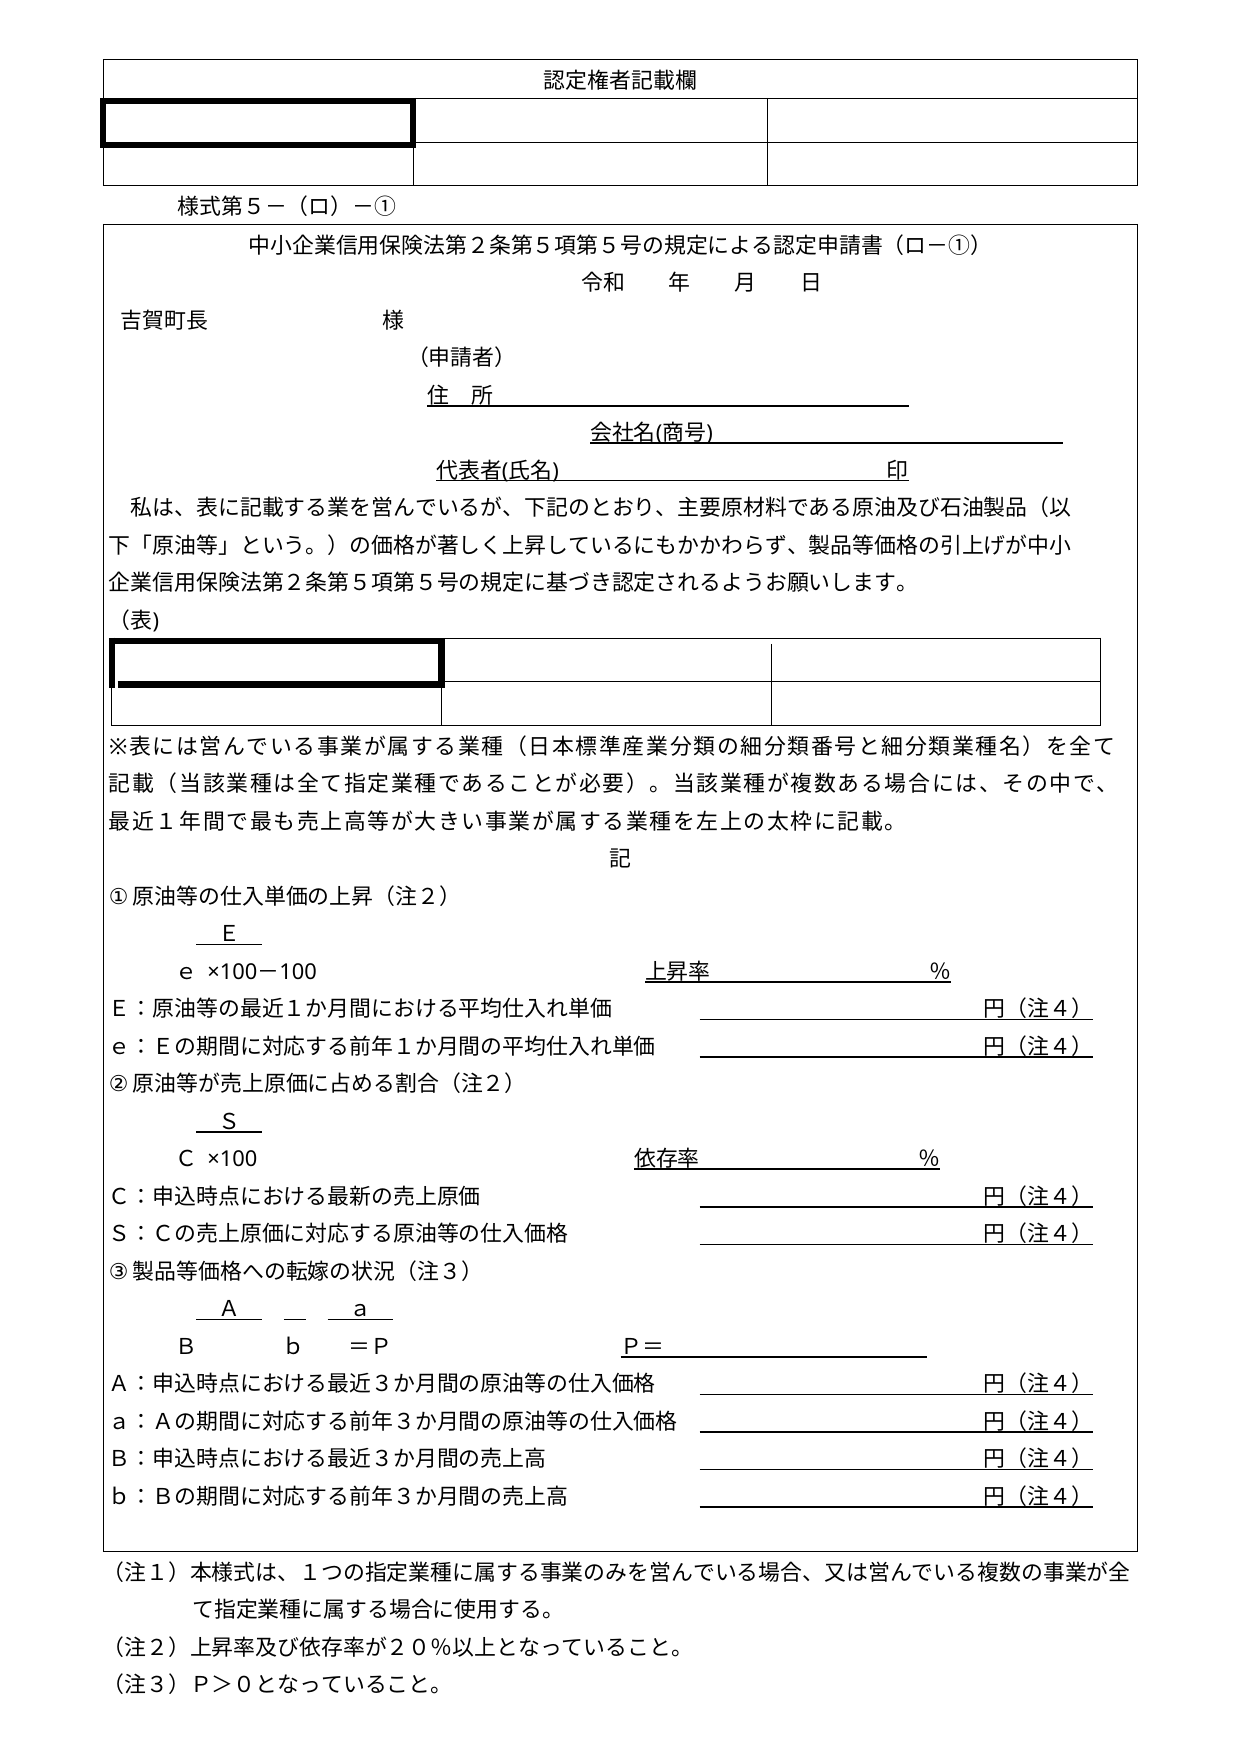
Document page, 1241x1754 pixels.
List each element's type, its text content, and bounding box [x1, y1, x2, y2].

text （注２）上昇率及び依存率が２０％以上となっていること。 [102, 1627, 1063, 1664]
table_cell [768, 99, 1137, 142]
table_cell [106, 104, 410, 142]
text 様式第５－（ロ）－① [177, 186, 1063, 224]
text （注１）本様式は、１つの指定業種に属する事業のみを営んでいる場合、又は営んでいる複数の事業が全て指定業種に属する場合に使用する。 [102, 1552, 1137, 1627]
text （注３）Ｐ＞０となっていること。 [102, 1664, 1063, 1702]
table_header 中小企業信用保険法第２条第５項第５号の規定による認定申請書（ロ－①） 令和 年 月 日 吉賀町長 様 （申請者） 住 所 会社名(商号) 代表者(氏名) 印 私は、表に記載する業を営んでいるが、下記のとおり、主要原材料である原油及び石油製品（以下「原油等」という。）の価格が著しく上昇しているにもかかわらず、製品等価格の引上げが中小企業信用保険法第２条第５項第５号の規定に基づき認定されるようお願いします。 （表) ※表には営んでいる事業が属する業種（日本標準産業分類の細分類番号と細分類業種名）を全て記載（当該業種は全て指定業種であることが必要）。当該業種が複数ある場合には、その中で、最近１年間で最も売上高等が大きい事業が属する業種を左上の太枠に記載。 記 ①原油等の仕入単価の上昇（注２） Ｅ ｅ ×100－100 上昇率 ％ Ｅ：原油等の最近１か月間における平均仕入れ単価 円（注４） ｅ：Ｅの期間に対応する前年１か月間の平均仕入れ単価 円（注４） ②原油等が売上原価に占める割合（注２） Ｓ Ｃ ×100 依存率 ％ Ｃ：申込時点における最新の売上原価 円（注４） Ｓ：Ｃの売上原価に対応する原油等の仕入価格 円（注４） ③製品等価格への転嫁の状況（注３） Ａ ａ Ｂ ｂ ＝Ｐ Ｐ＝ Ａ：申込時点における最近３か月間の原油等の仕入価格 円（注４） ａ：Ａの期間に対応する前年３か月間の原油等の仕入価格 円（注４） Ｂ：申込時点における最近３か月間の売上高 円（注４） ｂ：Ｂの期間に対応する前年３か月間の売上高 円（注４） [104, 225, 1137, 1551]
table_cell [104, 148, 413, 185]
table_cell [414, 143, 767, 185]
table_header 認定権者記載欄 [104, 60, 1137, 98]
table_cell [416, 99, 767, 142]
table_cell [768, 143, 1137, 185]
